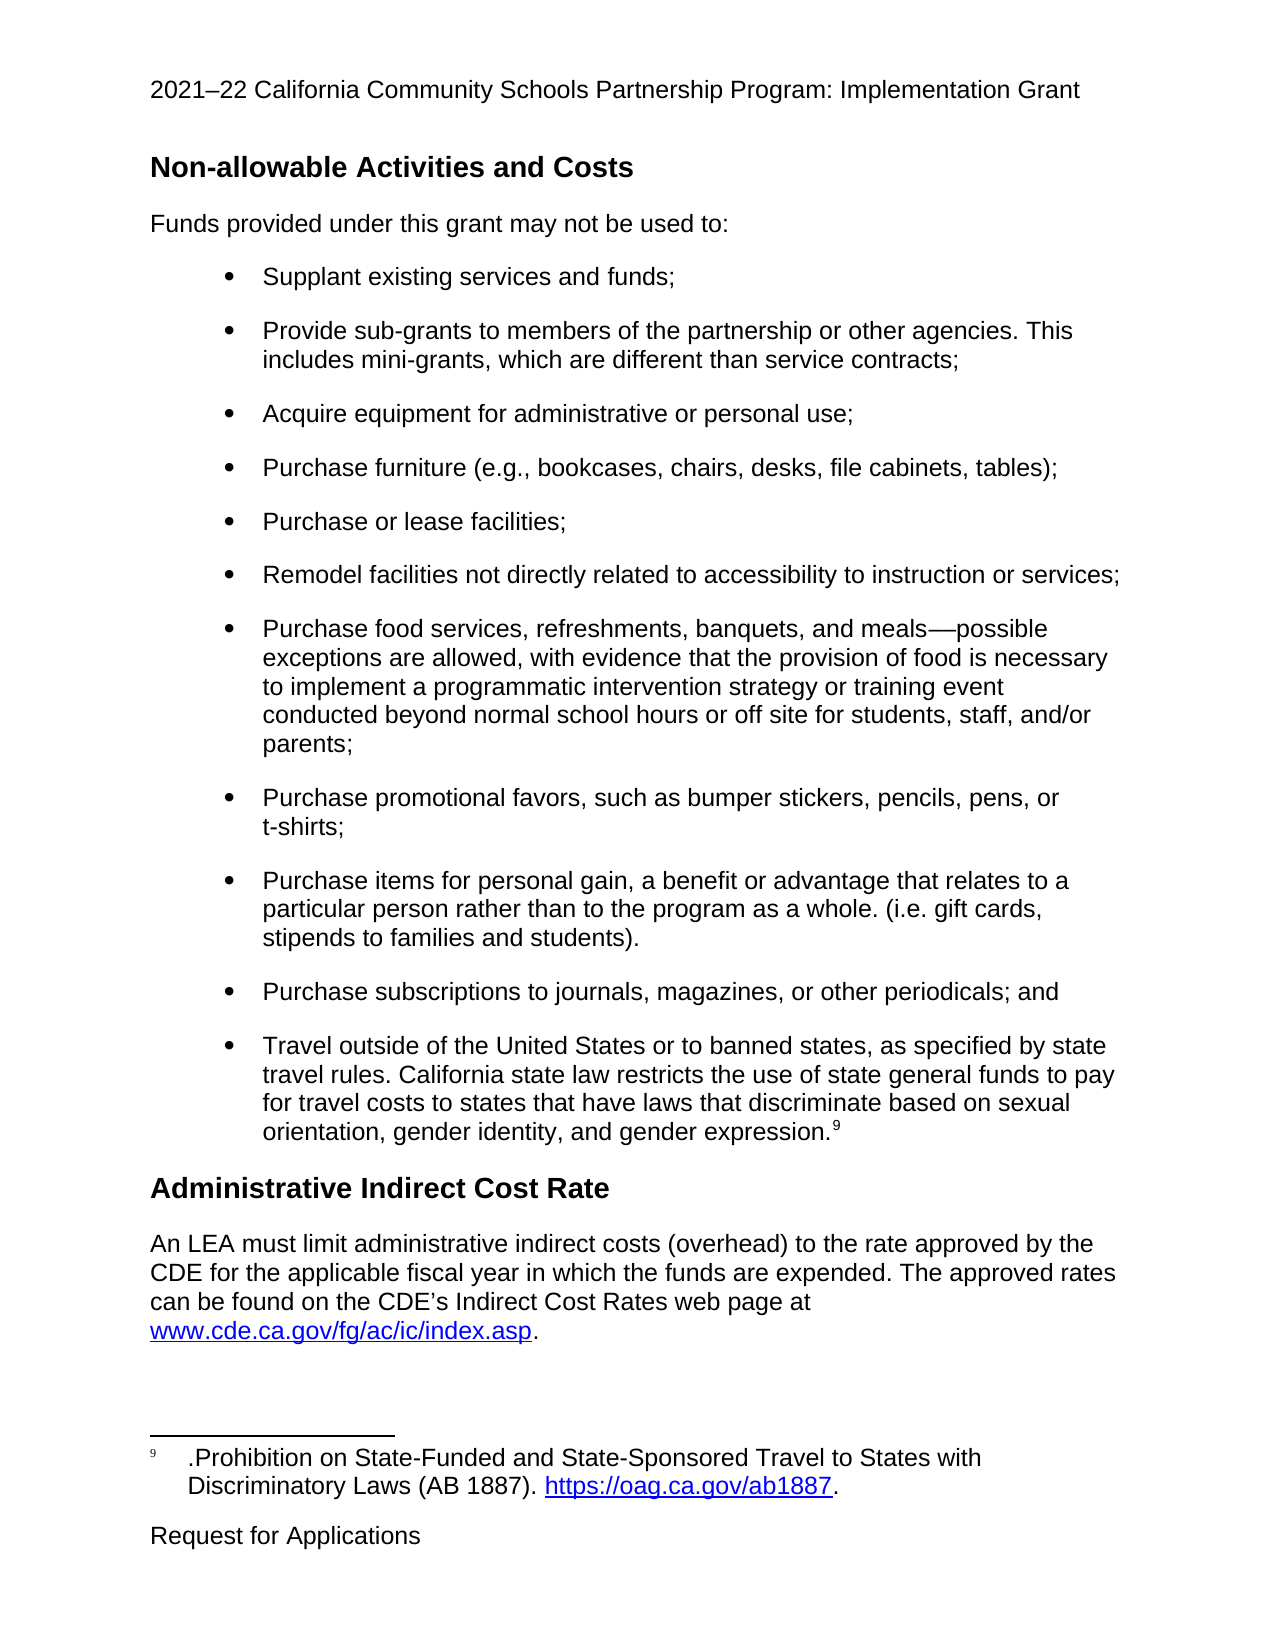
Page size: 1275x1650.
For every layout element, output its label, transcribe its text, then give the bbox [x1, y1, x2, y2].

list Purchase furniture (e.g., bookcases, chairs, desks, file cabinets, tables); [225, 453, 1125, 481]
list Purchase promotional favors, such as bumper stickers, pencils, pens, or t-shirts; [225, 783, 1125, 841]
list Purchase or lease facilities; [225, 506, 1125, 535]
list Travel outside of the United States or to banned states, as specified by state travel rules. California state law restricts the use of state general funds to pay for travel costs to states that have laws that discriminate based on sexual orientation, gender identity, and gender expression. [225, 1031, 1125, 1146]
list Remodel facilities not directly related to accessibility to instruction or services; [225, 560, 1125, 589]
subtitle Administrative Indirect Cost Rate [150, 1171, 1125, 1204]
list Purchase subscriptions to journals, magazines, or other periodicals; and [225, 977, 1125, 1006]
subtitle Non-allowable Activities and Costs [150, 150, 1125, 183]
list Purchase items for personal gain, a benefit or advantage that relates to a particular person rather than to the program as a whole. (i.e. gift cards, stipends to families and students). [225, 866, 1125, 952]
list Provide sub-grants to members of the partnership or other agencies. This includes mini-grants, which are different than service contracts; [225, 316, 1125, 374]
text Funds provided under this grant may not be used to: [150, 208, 1125, 237]
list Purchase food services, refreshments, banquets, and meals––possible exceptions are allowed, with evidence that the provision of food is necessary to implement a programmatic intervention strategy or training event conducted beyond normal school hours or off site for students, staff, and/or parents; [225, 614, 1125, 758]
text An LEA must limit administrative indirect costs (overhead) to the rate approved by the CDE for the applicable fiscal year in which the funds are expended. The approved rates can be found on the CDE’s Indirect Cost Rates web page at www.cde.ca.gov/fg/ac/ic/index.asp. [150, 1229, 1125, 1344]
list Supplant existing services and funds; [225, 262, 1125, 291]
list Acquire equipment for administrative or personal use; [225, 399, 1125, 428]
